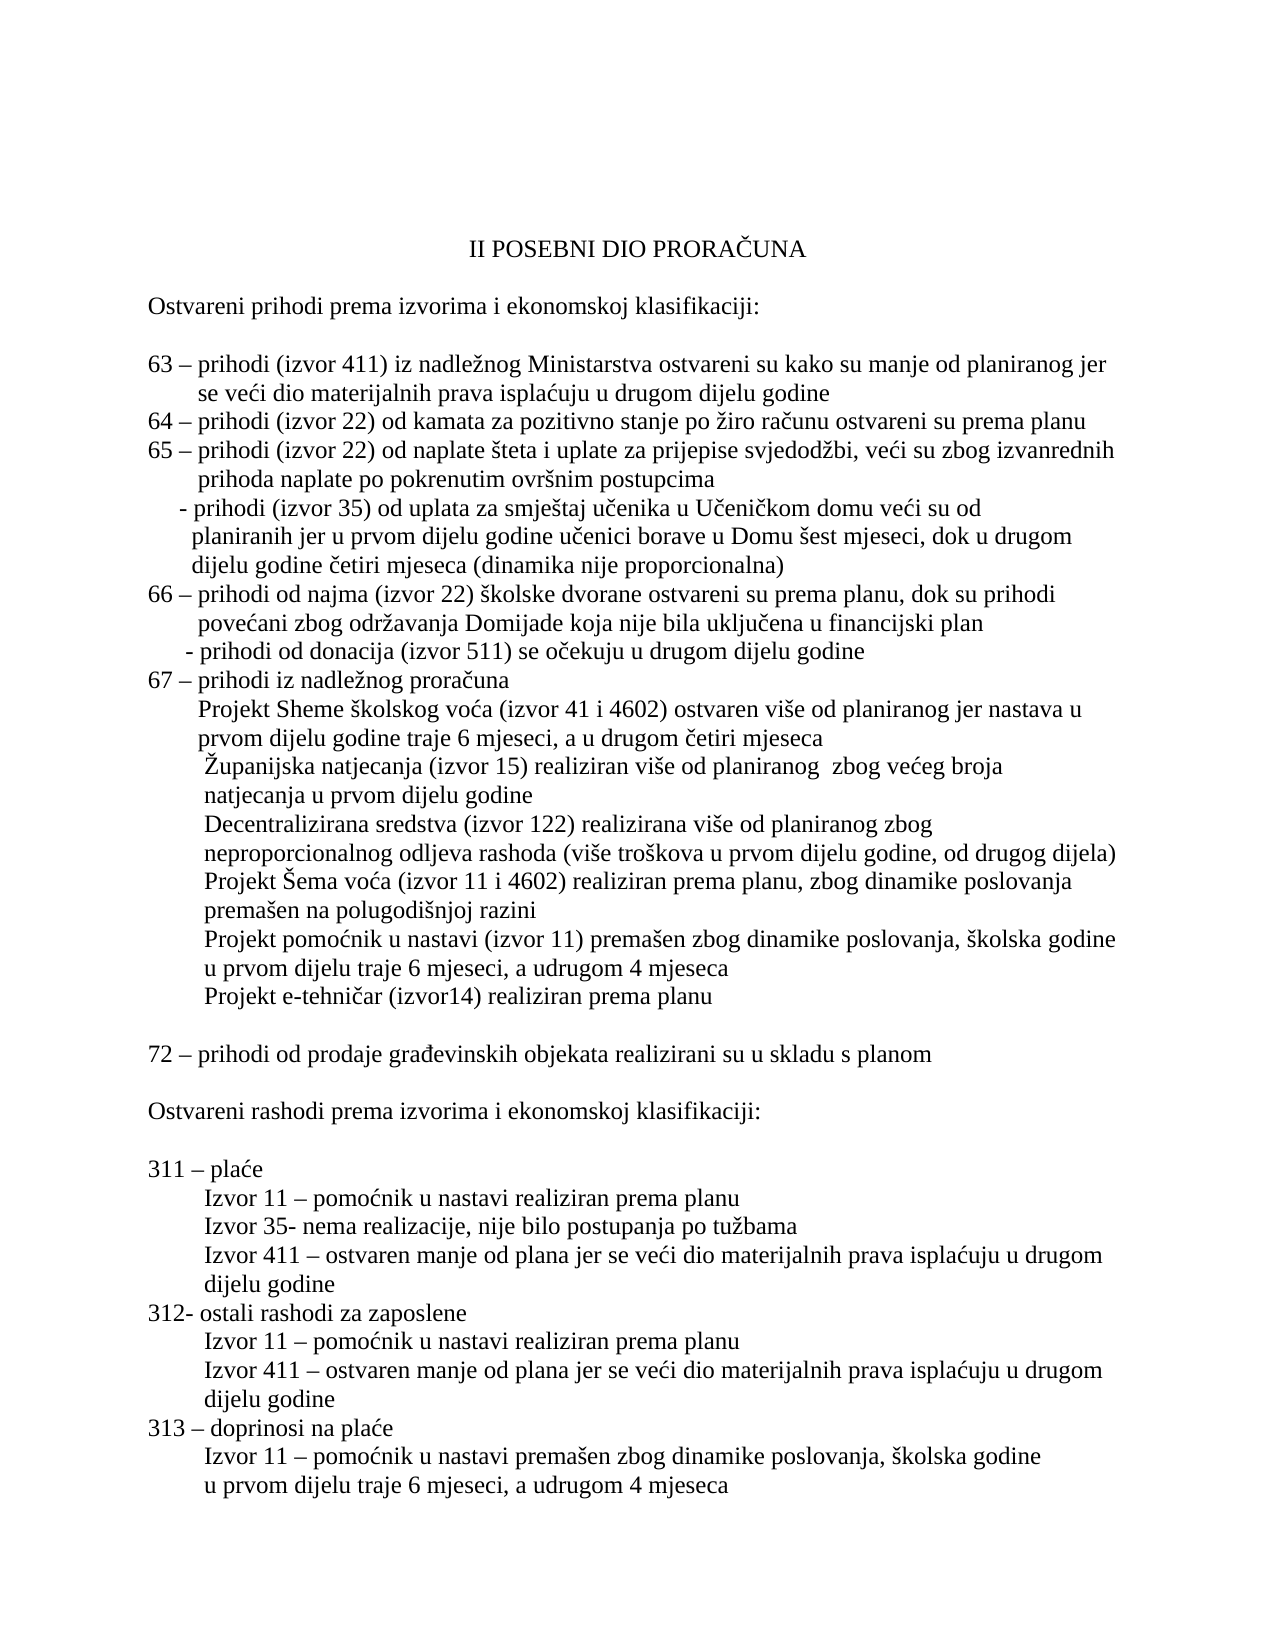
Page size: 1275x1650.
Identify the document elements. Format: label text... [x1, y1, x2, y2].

text u prvom dijelu traje 6 mjeseci, a udrugom 4 mjeseca [148, 1470, 1127, 1499]
text Ostvareni prihodi prema izvorima i ekonomskoj klasifikaciji: [148, 291, 1127, 320]
text - prihodi (izvor 35) od uplata za smještaj učenika u Učeničkom domu veći su od planiranih jer u prvom dijelu godine učenici borave u Domu šest mjeseci, dok u drugom dijelu godine četiri mjeseca (dinamika nije proporcionalna) [148, 493, 1127, 579]
text 66 – prihodi od najma (izvor 22) školske dvorane ostvareni su prema planu, dok su prihodi povećani zbog održavanja Domijade koja nije bila uključena u financijski plan [148, 579, 1127, 636]
text Ostvareni rashodi prema izvorima i ekonomskoj klasifikaciji: [148, 1096, 1127, 1125]
text II POSEBNI DIO PRORAČUNA [148, 234, 1127, 263]
text 65 – prihodi (izvor 22) od naplate šteta i uplate za prijepise svjedodžbi, veći su zbog izvanrednih prihoda naplate po pokrenutim ovršnim postupcima [148, 435, 1127, 493]
text Izvor 11 – pomoćnik u nastavi realiziran prema planu [148, 1183, 1127, 1211]
text Projekt pomoćnik u nastavi (izvor 11) premašen zbog dinamike poslovanja, školska godine [148, 924, 1127, 953]
text Izvor 11 – pomoćnik u nastavi realiziran prema planu [148, 1326, 1127, 1355]
text Izvor 35- nema realizacije, nije bilo postupanja po tužbama [148, 1211, 1127, 1240]
text Izvor 411 – ostvaren manje od plana jer se veći dio materijalnih prava isplaćuju u drugom [148, 1240, 1127, 1269]
text Izvor 411 – ostvaren manje od plana jer se veći dio materijalnih prava isplaćuju u drugom [148, 1355, 1127, 1384]
text se veći dio materijalnih prava isplaćuju u drugom dijelu godine [148, 378, 1127, 406]
text Projekt e-tehničar (izvor14) realiziran prema planu [148, 981, 1127, 1010]
text 311 – plaće [148, 1154, 1127, 1183]
text - prihodi od donacija (izvor 511) se očekuju u drugom dijelu godine [148, 636, 1127, 665]
text 72 – prihodi od prodaje građevinskih objekata realizirani su u skladu s planom [148, 1039, 1127, 1068]
text 67 – prihodi iz nadležnog proračuna [148, 665, 1127, 694]
text dijelu godine [148, 1384, 1127, 1413]
text 64 – prihodi (izvor 22) od kamata za pozitivno stanje po žiro računu ostvareni su prema planu [148, 406, 1127, 435]
text Županijska natjecanja (izvor 15) realiziran više od planiranog zbog većeg broja natjecanja u prvom dijelu godine Decentralizirana sredstva (izvor 122) realizirana više od planiranog zbog neproporcionalnog odljeva rashoda (više troškova u prvom dijelu godine, od drugog dijela) Projekt Šema voća (izvor 11 i 4602) realiziran prema planu, zbog dinamike poslovanja premašen na polugodišnjoj razini [148, 751, 1127, 924]
text 312- ostali rashodi za zaposlene [148, 1298, 1127, 1326]
text u prvom dijelu traje 6 mjeseci, a udrugom 4 mjeseca [148, 953, 1127, 981]
text 63 – prihodi (izvor 411) iz nadležnog Ministarstva ostvareni su kako su manje od planiranog jer [148, 349, 1127, 378]
text Izvor 11 – pomoćnik u nastavi premašen zbog dinamike poslovanja, školska godine [148, 1441, 1127, 1470]
text 313 – doprinosi na plaće [148, 1413, 1127, 1441]
text dijelu godine [148, 1269, 1127, 1298]
text Projekt Sheme školskog voća (izvor 41 i 4602) ostvaren više od planiranog jer nastava u prvom dijelu godine traje 6 mjeseci, a u drugom četiri mjeseca [148, 694, 1127, 751]
